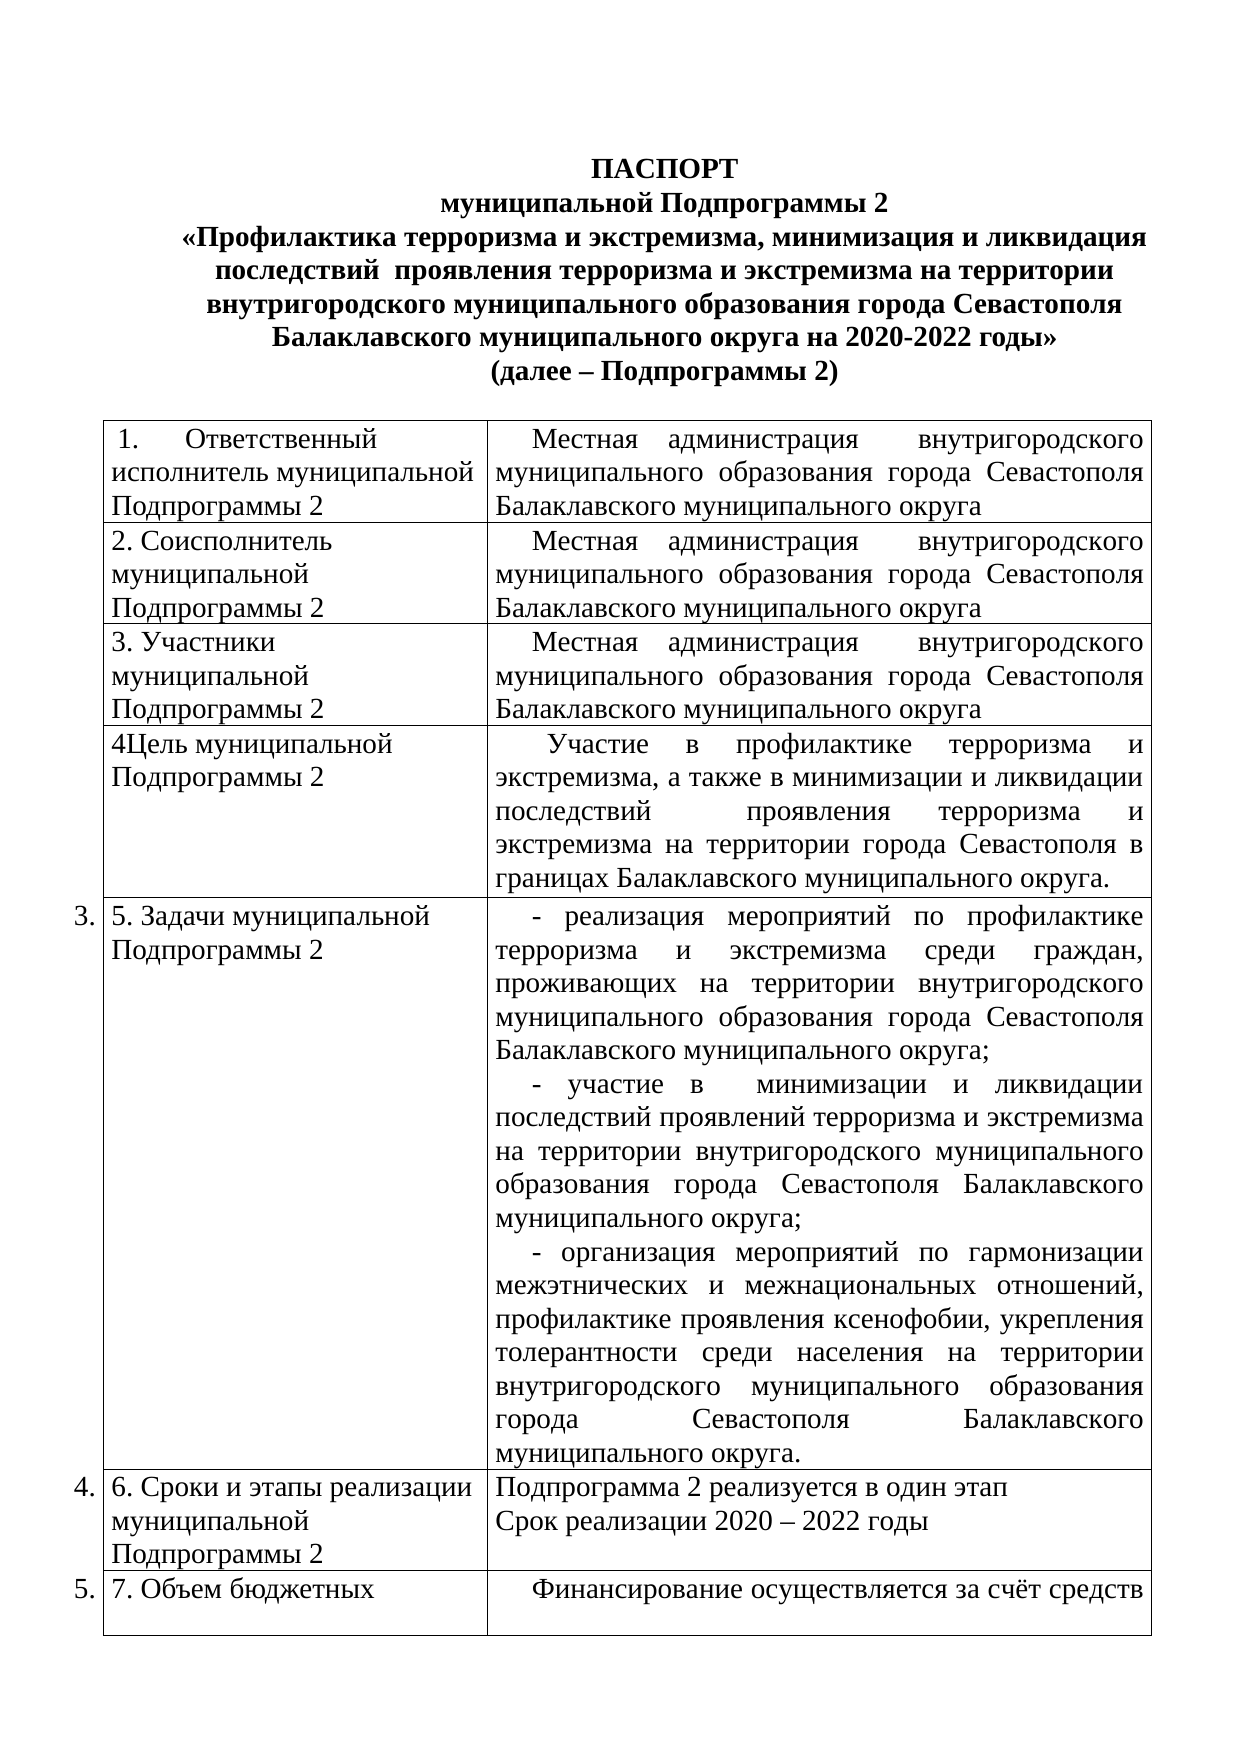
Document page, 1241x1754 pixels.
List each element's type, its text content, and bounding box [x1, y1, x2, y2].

table_cell Подпрограмма 2 реализуется в один этап Срок реализации 2020 – 2022 годы [488, 1470, 1151, 1570]
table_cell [488, 1571, 1151, 1635]
table_cell 6. Сроки и этапы реализации муниципальной Подпрограммы 2 [104, 1470, 487, 1570]
table_cell Местная администрация внутригородского муниципального образования города Севастополя Балаклавского муниципального округа [488, 624, 1151, 725]
text «Профилактика терроризма и экстремизма, минимизация и ликвидация последствий проявления терроризма и экстремизма на территории внутригородского муниципального образования города Севастополя Балаклавского муниципального округа на 2020-2022 годы» [148, 219, 1181, 353]
table_cell 5. Задачи муниципальной Подпрограммы 2 [104, 898, 487, 1468]
table_cell 2. Соисполнитель муниципальной Подпрограммы 2 [104, 523, 487, 623]
table_header Ответственный исполнитель муниципальной Подпрограммы 2 [104, 421, 487, 522]
text (далее – Подпрограммы 2) [148, 353, 1181, 386]
text муниципальной Подпрограммы 2 [148, 185, 1181, 219]
table_cell Участие в профилактике терроризма и экстремизма, а также в минимизации и ликвидации последствий проявления терроризма и экстремизма на территории города Севастополя в границах Балаклавского муниципального округа. [488, 726, 1151, 897]
table_cell - реализация мероприятий по профилактике терроризма и экстремизма среди граждан, проживающих на территории внутригородского муниципального образования города Севастополя Балаклавского муниципального округа; - участие в минимизации и ликвидации последствий проявлений терроризма и экстремизма на территории внутригородского муниципального образования города Севастополя Балаклавского муниципального округа; - организация мероприятий по гармонизации межэтнических и межнациональных отношений, профилактике проявления ксенофобии, укрепления толерантности среди населения на территории внутригородского муниципального образования города Севастополя Балаклавского муниципального округа. [488, 898, 1151, 1468]
text ПАСПОРТ [148, 152, 1181, 185]
table_cell 4Цель муниципальной Подпрограммы 2 [104, 726, 487, 897]
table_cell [104, 1571, 487, 1635]
table_cell Местная администрация внутригородского муниципального образования города Севастополя Балаклавского муниципального округа [488, 523, 1151, 623]
table_header Местная администрация внутригородского муниципального образования города Севастополя Балаклавского муниципального округа [488, 421, 1151, 522]
table_cell 3. Участники муниципальной Подпрограммы 2 [104, 624, 487, 725]
